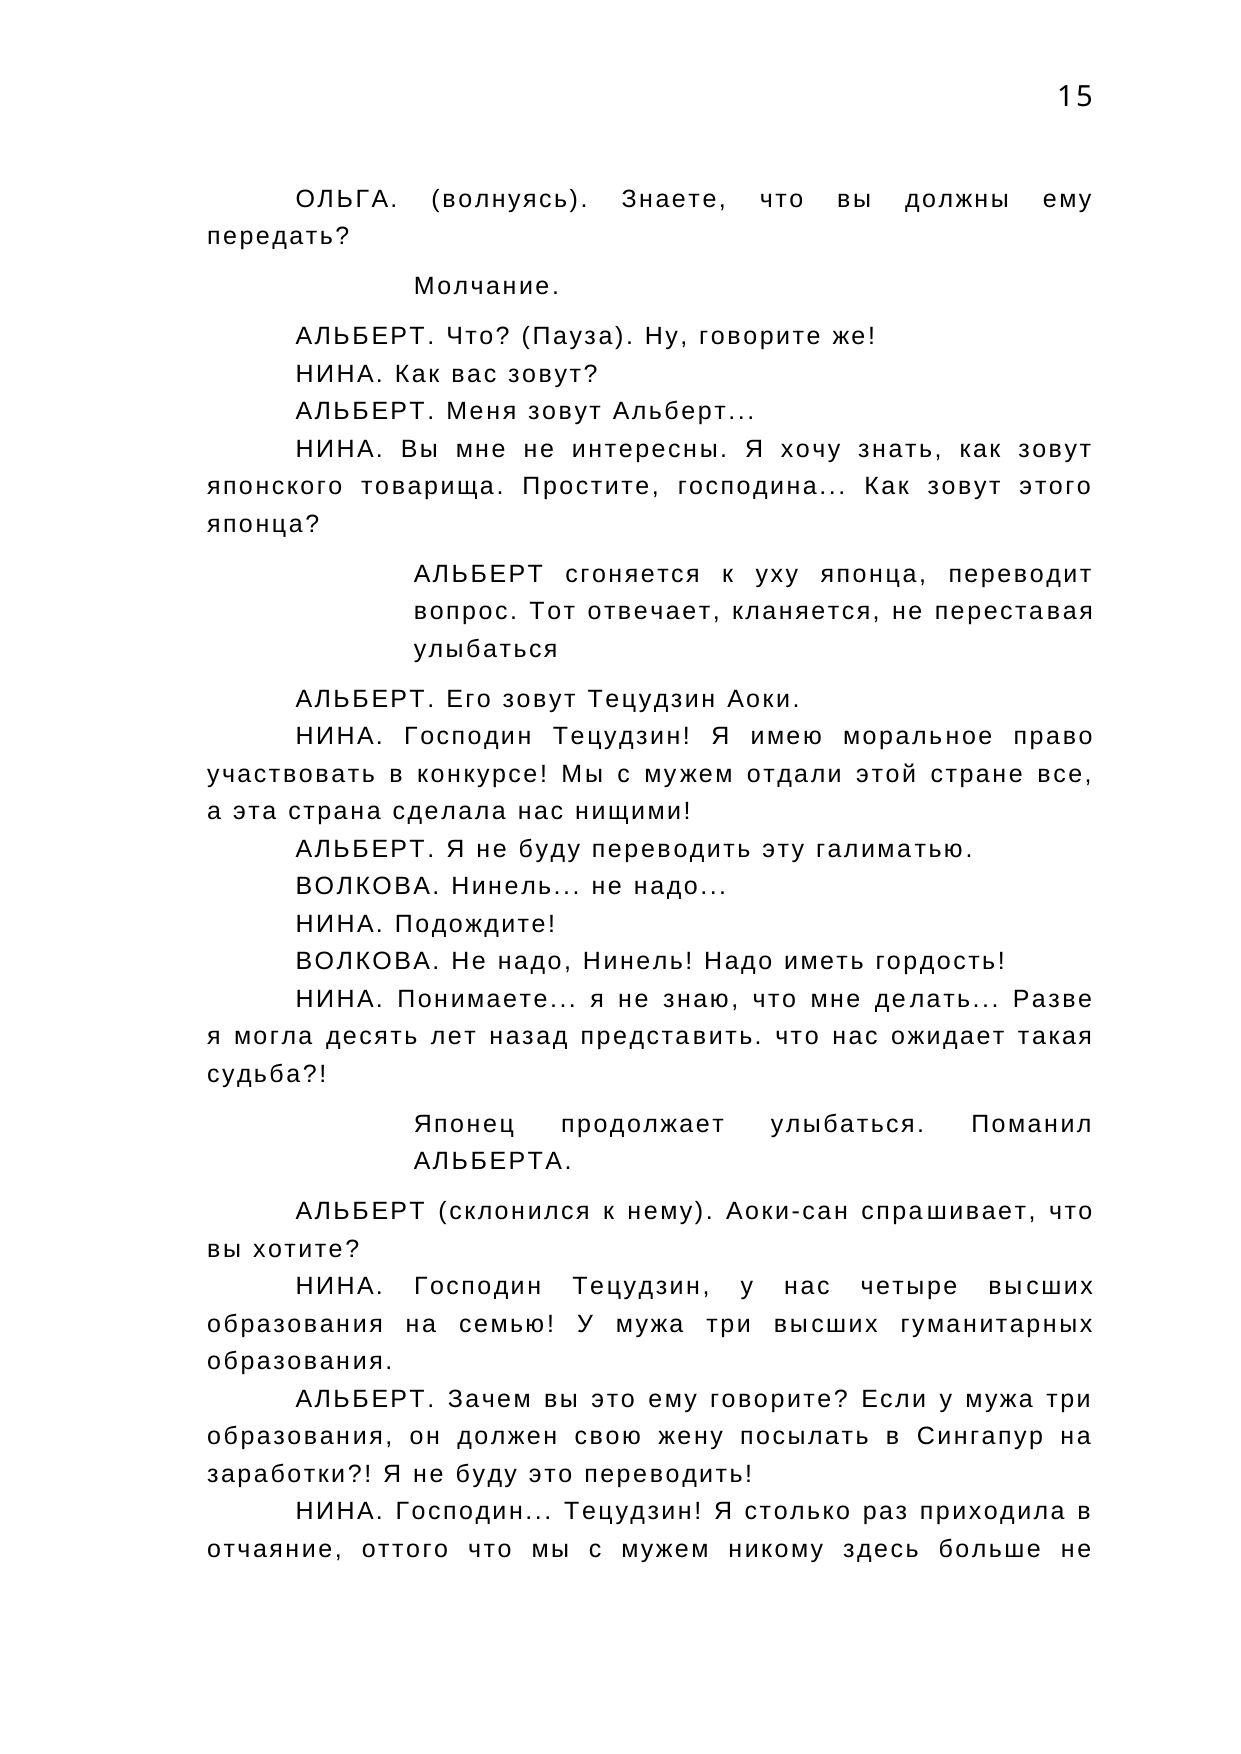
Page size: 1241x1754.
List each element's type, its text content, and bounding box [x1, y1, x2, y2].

text АЛЬБЕРТ. Что? (Пауза). Ну, говорите же! [207, 315, 1092, 352]
text Японец продолжает улыбаться. Поманил АЛЬБЕРТА. [413, 1102, 1092, 1177]
text НИНА. Господин Тецудзин, у нас четыре высших образования на семью! У мужа три высших гуманитарных образования. [207, 1265, 1092, 1377]
text АЛЬБЕРТ. Меня зовут Альберт... [207, 390, 1092, 427]
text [207, 1490, 1092, 1565]
text НИНА. Вы мне не интересны. Я хочу знать, как зовут японского товарища. Простите, господина... Как зовут этого японца? [207, 427, 1092, 540]
text АЛЬБЕРТ. Его зовут Тецудзин Аоки. [207, 677, 1092, 715]
text НИНА. Понимаете... я не знаю, что мне делать... Разве я могла десять лет назад представить. что нас ожидает такая судьба?! [207, 977, 1092, 1090]
text ОЛЬГА. (волнуясь). Знаете, что вы должны ему передать? [207, 177, 1092, 252]
text АЛЬБЕРТ (склонился к нему). Аоки-сан спрашивает, что вы хотите? [207, 1190, 1092, 1265]
text ВОЛКОВА. Нинель... не надо... [207, 865, 1092, 902]
text ВОЛКОВА. Не надо, Нинель! Надо иметь гордость! [207, 940, 1092, 977]
text НИНА. Как вас зовут? [207, 352, 1092, 390]
text АЛЬБЕРТ сгоняется к уху японца, переводит вопрос. Тот отвечает, кланяется, не переставая улыбаться [413, 552, 1092, 665]
text НИНА. Господин Тецудзин! Я имею моральное право участвовать в конкурсе! Мы с мужем отдали этой стране все, а эта страна сделала нас нищими! [207, 715, 1092, 827]
text АЛЬБЕРТ. Зачем вы это ему говорите? Если у мужа три образования, он должен свою жену посылать в Сингапур на заработки?! Я не буду это переводить! [207, 1377, 1092, 1490]
text Молчание. [413, 265, 1092, 302]
text АЛЬБЕРТ. Я не буду переводить эту галиматью. [207, 827, 1092, 865]
text НИНА. Подождите! [207, 902, 1092, 940]
